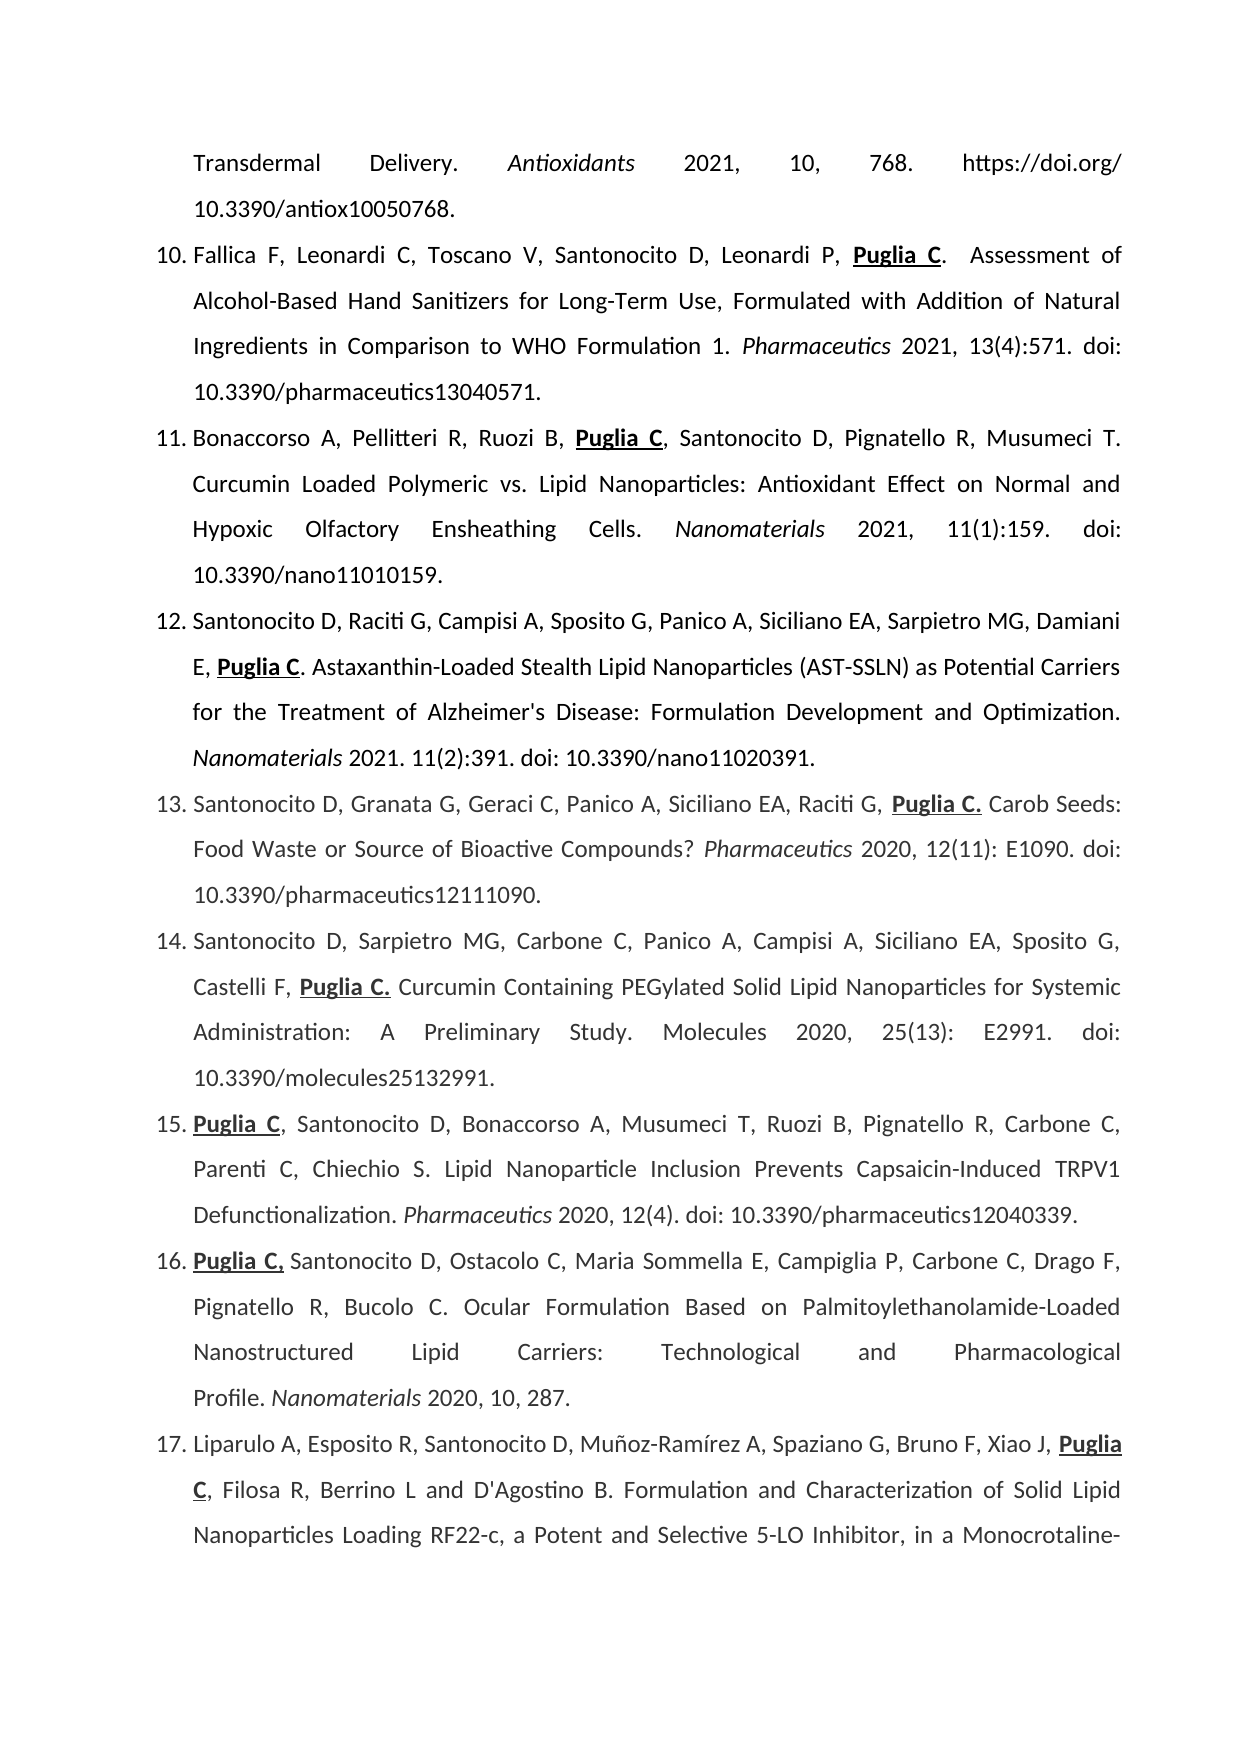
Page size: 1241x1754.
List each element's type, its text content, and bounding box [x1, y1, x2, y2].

list Puglia C, Santonocito D, Ostacolo C, Maria Sommella E, Campiglia P, Carbone C, Drago F, Pignatello R, Bucolo C. Ocular Formulation Based on Palmitoylethanolamide-Loaded Nanostructured Lipid Carriers: Technological and Pharmacological Profile. Nanomaterials 2020, 10, 287. [156, 1245, 1122, 1413]
list Santonocito D, Sarpietro MG, Carbone C, Panico A, Campisi A, Siciliano EA, Sposito G, Castelli F, Puglia C. Curcumin Containing PEGylated Solid Lipid Nanoparticles for Systemic Administration: A Preliminary Study. Molecules 2020, 25(13): E2991. doi: 10.3390/molecules25132991. [156, 925, 1122, 1093]
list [156, 1428, 1122, 1550]
list Puglia C, Santonocito D, Bonaccorso A, Musumeci T, Ruozi B, Pignatello R, Carbone C, Parenti C, Chiechio S. Lipid Nanoparticle Inclusion Prevents Capsaicin-Induced TRPV1 Defunctionalization. Pharmaceutics 2020, 12(4). doi: 10.3390/pharmaceutics12040339. [156, 1108, 1122, 1230]
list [156, 148, 1122, 224]
list Santonocito D, Granata G, Geraci C, Panico A, Siciliano EA, Raciti G, Puglia C. Carob Seeds: Food Waste or Source of Bioactive Compounds? Pharmaceutics 2020, 12(11): E1090. doi: 10.3390/pharmaceutics12111090. [156, 788, 1122, 910]
list Santonocito D, Raciti G, Campisi A, Sposito G, Panico A, Siciliano EA, Sarpietro MG, Damiani E, Puglia C. Astaxanthin-Loaded Stealth Lipid Nanoparticles (AST-SSLN) as Potential Carriers for the Treatment of Alzheimer's Disease: Formulation Development and Optimization. Nanomaterials 2021. 11(2):391. doi: 10.3390/nano11020391. [155, 605, 1122, 773]
list Bonaccorso A, Pellitteri R, Ruozi B, Puglia C, Santonocito D, Pignatello R, Musumeci T. Curcumin Loaded Polymeric vs. Lipid Nanoparticles: Antioxidant Effect on Normal and Hypoxic Olfactory Ensheathing Cells. Nanomaterials 2021, 11(1):159. doi: 10.3390/nano11010159. [155, 422, 1122, 590]
list Fallica F, Leonardi C, Toscano V, Santonocito D, Leonardi P, Puglia C. Assessment of Alcohol-Based Hand Sanitizers for Long-Term Use, Formulated with Addition of Natural Ingredients in Comparison to WHO Formulation 1. Pharmaceutics 2021, 13(4):571. doi: 10.3390/pharmaceutics13040571. [156, 239, 1122, 407]
